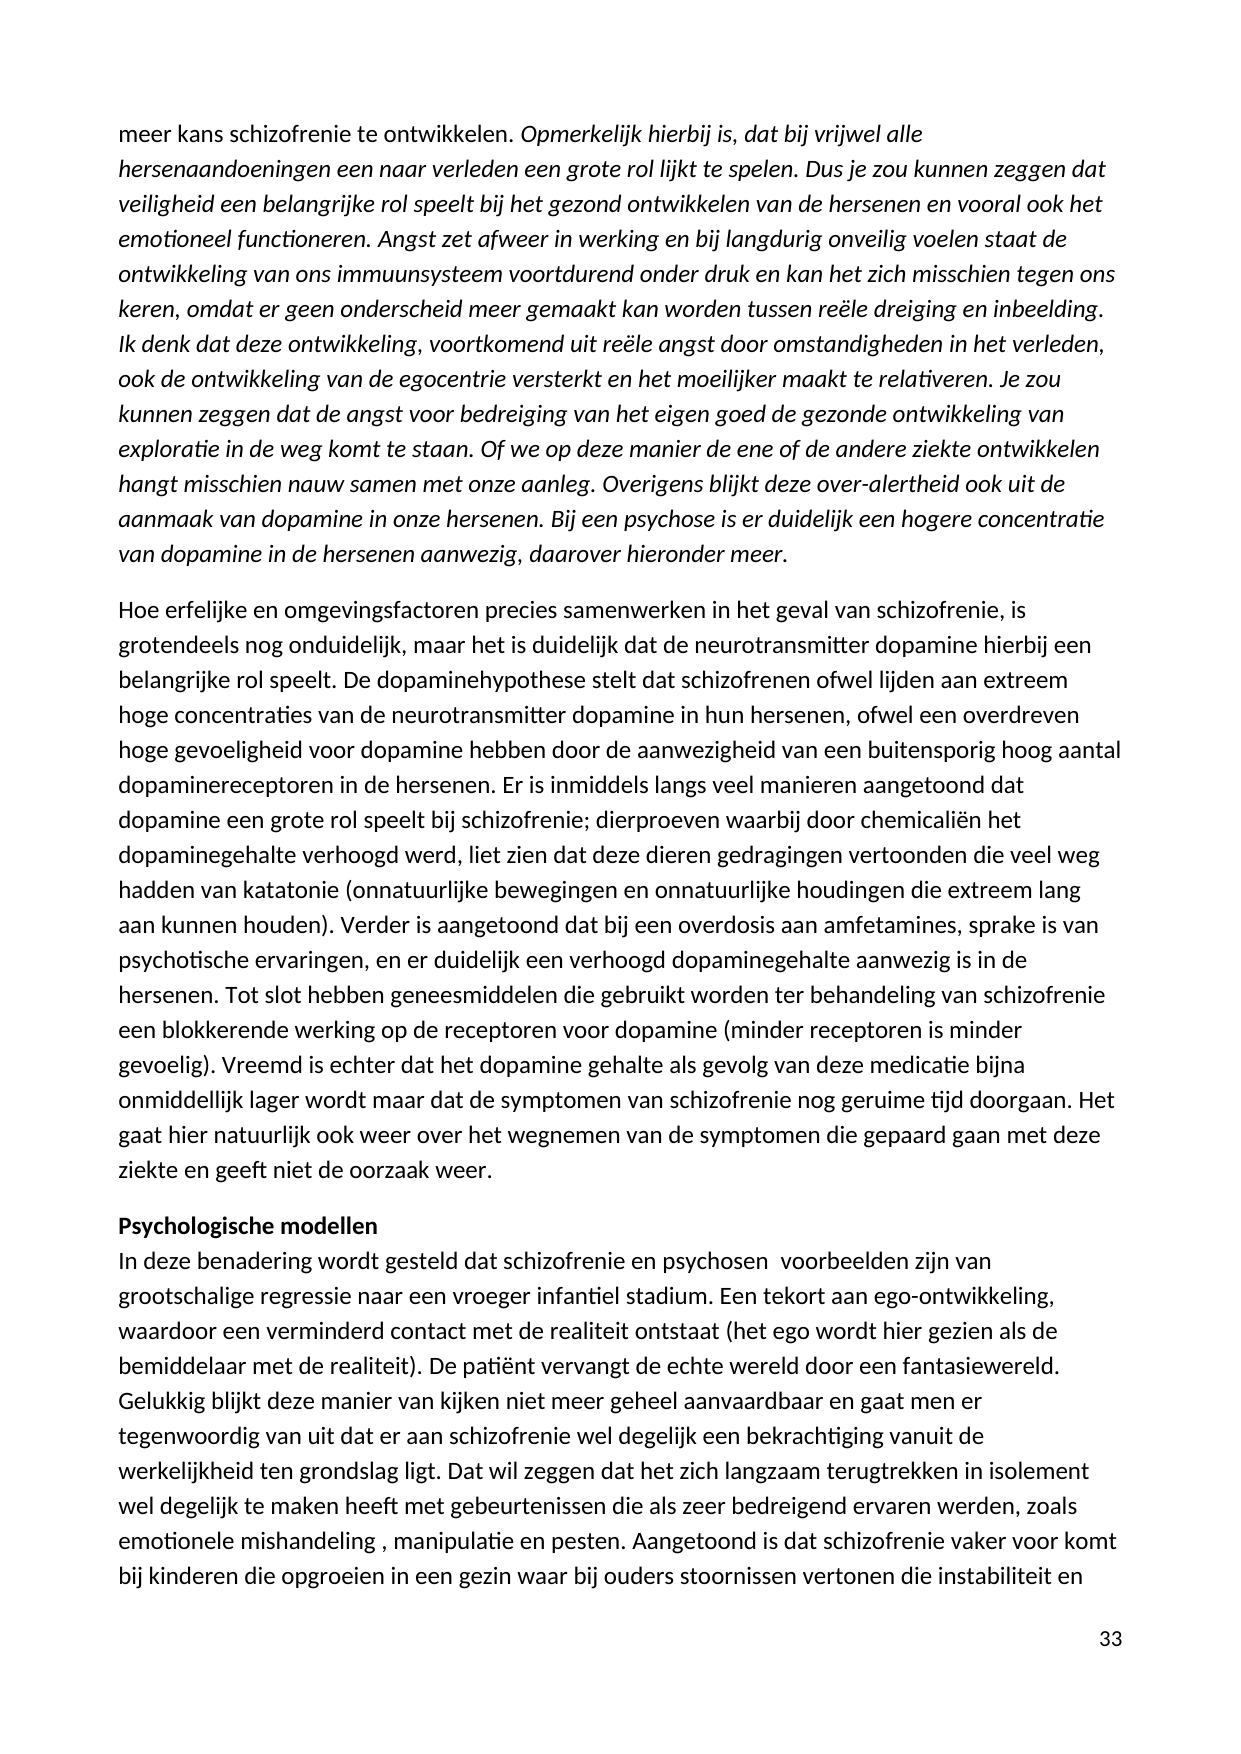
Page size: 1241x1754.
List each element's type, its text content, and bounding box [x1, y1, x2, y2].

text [118, 118, 1122, 569]
text Hoe erfelijke en omgevingsfactoren precies samenwerken in het geval van schizofrenie, is grotendeels nog onduidelijk, maar het is duidelijk dat de neurotransmitter dopamine hierbij een belangrijke rol speelt. De dopaminehypothese stelt dat schizofrenen ofwel lijden aan extreem hoge concentraties van de neurotransmitter dopamine in hun hersenen, ofwel een overdreven hoge gevoeligheid voor dopamine hebben door de aanwezigheid van een buitensporig hoog aantal dopaminereceptoren in de hersenen. Er is inmiddels langs veel manieren aangetoond dat dopamine een grote rol speelt bij schizofrenie; dierproeven waarbij door chemicaliën het dopaminegehalte verhoogd werd, liet zien dat deze dieren gedragingen vertoonden die veel weg hadden van katatonie (onnatuurlijke bewegingen en onnatuurlijke houdingen die extreem lang aan kunnen houden). Verder is aangetoond dat bij een overdosis aan amfetamines, sprake is van psychotische ervaringen, en er duidelijk een verhoogd dopaminegehalte aanwezig is in de hersenen. Tot slot hebben geneesmiddelen die gebruikt worden ter behandeling van schizofrenie een blokkerende werking op de receptoren voor dopamine (minder receptoren is minder gevoelig). Vreemd is echter dat het dopamine gehalte als gevolg van deze medicatie bijna onmiddellijk lager wordt maar dat de symptomen van schizofrenie nog geruime tijd doorgaan. Het gaat hier natuurlijk ook weer over het wegnemen van de symptomen die gepaard gaan met deze ziekte en geeft niet de oorzaak weer. [118, 594, 1122, 1184]
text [118, 1210, 1122, 1590]
